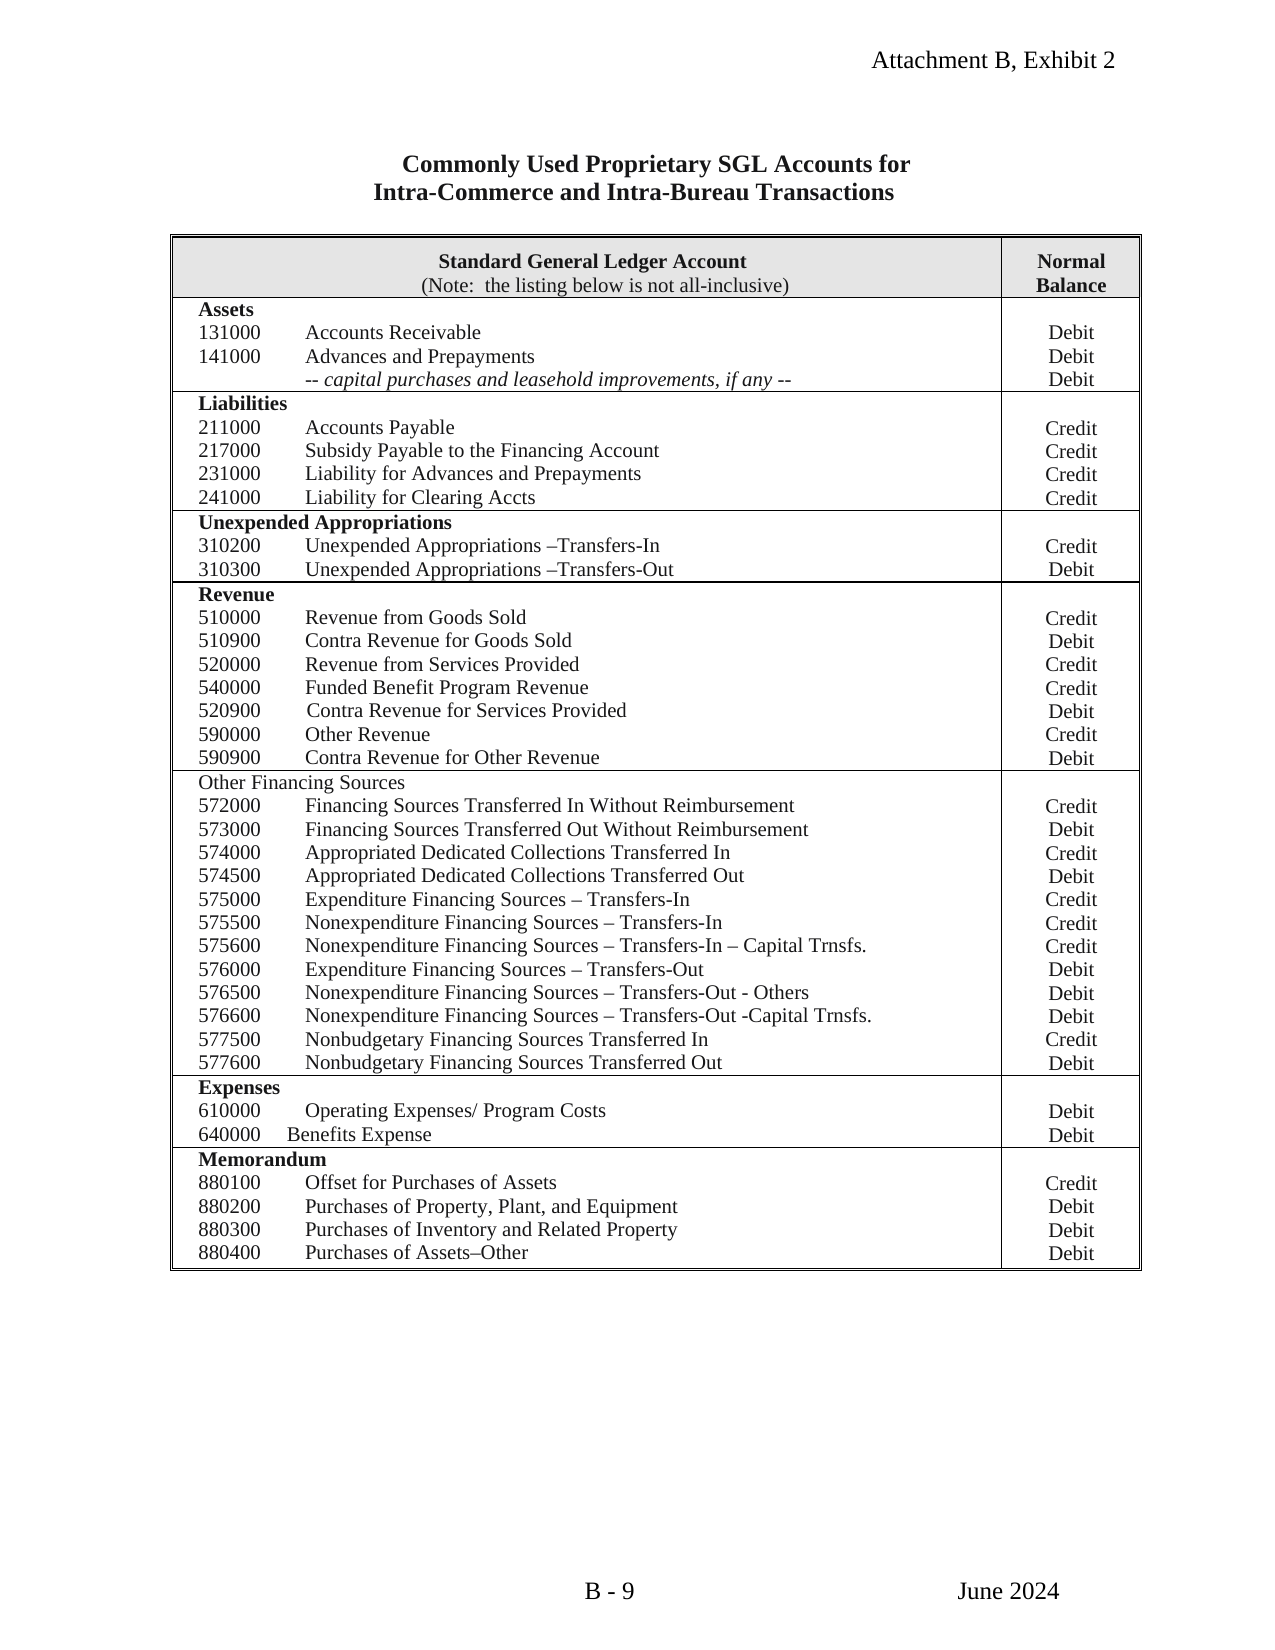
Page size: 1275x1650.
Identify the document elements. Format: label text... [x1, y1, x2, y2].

table_cell Unexpended Appropriations 310200 Unexpended Appropriations –Transfers-In 310300 Unexpended Appropriations –Transfers-Out [173, 511, 1001, 581]
table_cell Memorandum 880100 Offset for Purchases of Assets 880200 Purchases of Property, Plant, and Equipment 880300 Purchases of Inventory and Related Property 880400 Purchases of Assets–Other [173, 1148, 1001, 1267]
table_cell Credit Credit Credit Credit [1002, 392, 1139, 509]
table_cell Credit Debit Credit Debit Credit Credit Credit Debit Debit Debit Credit Debit [1002, 771, 1139, 1075]
table_cell Credit Debit Debit Debit [1002, 1148, 1139, 1267]
table_cell Assets 131000 Accounts Receivable 141000 Advances and Prepayments -- capital purchases and leasehold improvements, if any -- [173, 298, 1001, 391]
table_cell Credit Debit [1002, 511, 1139, 581]
table_cell Credit Debit Credit Credit Debit Credit Debit [1002, 583, 1139, 770]
table_cell Revenue 510000 Revenue from Goods Sold 510900 Contra Revenue for Goods Sold 520000 Revenue from Services Provided 540000 Funded Benefit Program Revenue 520900 Contra Revenue for Services Provided 590000 Other Revenue 590900 Contra Revenue for Other Revenue [173, 583, 1001, 770]
table_header Standard General Ledger Account (Note: the listing below is not all-inclusive) [173, 238, 1001, 297]
subtitle Intra-Commerce and Intra-Bureau Transactions [114, 178, 1153, 206]
table_cell Debit Debit Debit [1002, 298, 1139, 391]
subtitle Commonly Used Proprietary SGL Accounts for [159, 150, 1153, 178]
table_cell Expenses 610000 Operating Expenses/ Program Costs 640000 Benefits Expense [173, 1076, 1001, 1147]
table_cell Other Financing Sources 572000 Financing Sources Transferred In Without Reimbursement 573000 Financing Sources Transferred Out Without Reimbursement 574000 Appropriated Dedicated Collections Transferred In 574500 Appropriated Dedicated Collections Transferred Out 575000 Expenditure Financing Sources – Transfers-In 575500 Nonexpenditure Financing Sources – Transfers-In 575600 Nonexpenditure Financing Sources – Transfers-In – Capital Trnsfs. 576000 Expenditure Financing Sources – Transfers-Out 576500 Nonexpenditure Financing Sources – Transfers-Out - Others 576600 Nonexpenditure Financing Sources – Transfers-Out -Capital Trnsfs. 577500 Nonbudgetary Financing Sources Transferred In 577600 Nonbudgetary Financing Sources Transferred Out [173, 771, 1001, 1075]
table_cell Debit Debit [1002, 1076, 1139, 1147]
table_header Normal Balance [1002, 238, 1139, 297]
table_cell Liabilities 211000 Accounts Payable 217000 Subsidy Payable to the Financing Account 231000 Liability for Advances and Prepayments 241000 Liability for Clearing Accts [173, 392, 1001, 509]
